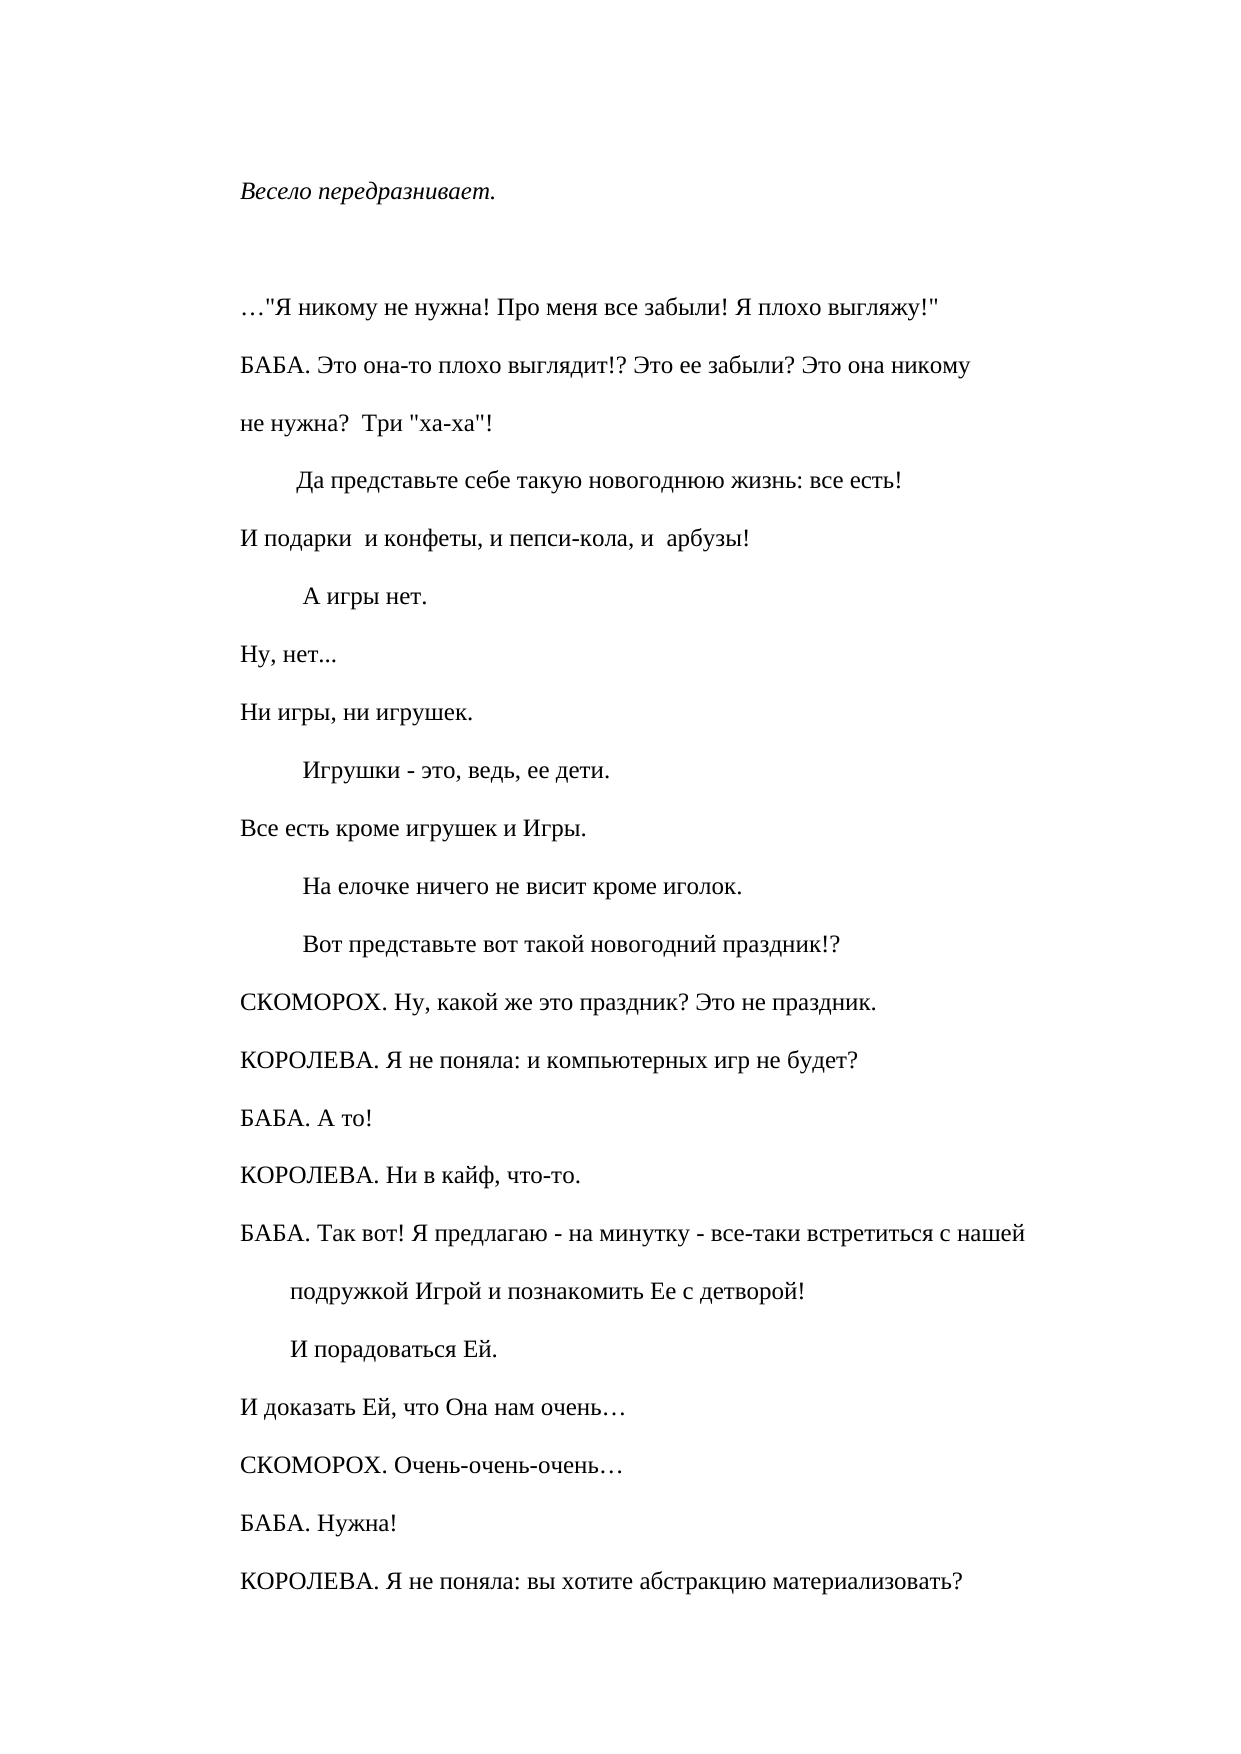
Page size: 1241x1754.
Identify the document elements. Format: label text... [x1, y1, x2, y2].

text И порадоваться Ей. [240, 1334, 1152, 1363]
text Ну, нет... [240, 639, 1152, 668]
text СКОМОРОХ. Очень-очень-очень… [240, 1450, 1152, 1479]
text И подарки и конфеты, и пепси-кола, и арбузы! [240, 523, 1152, 552]
text БАБА. А то! [240, 1103, 1152, 1131]
text БАБА. Нужна! [240, 1508, 1152, 1537]
text Все есть кроме игрушек и Игры. [240, 813, 1152, 842]
text подружкой Игрой и познакомить Ее с детворой! [240, 1276, 1152, 1305]
text не нужна? Три "ха-ха"! [240, 408, 1152, 436]
text Вот представьте вот такой новогодний праздник!? [240, 929, 1152, 958]
text БАБА. Это она-то плохо выглядит!? Это ее забыли? Это она никому [240, 350, 1152, 378]
text Ни игры, ни игрушек. [240, 697, 1152, 726]
text КОРОЛЕВА. Ни в кайф, что-то. [240, 1161, 1152, 1189]
text Весело передразнивает. [240, 176, 1152, 205]
text …"Я никому не нужна! Про меня все забыли! Я плохо выгляжу!" [240, 292, 1152, 321]
text КОРОЛЕВА. Я не поняла: вы хотите абстракцию материализовать? [240, 1566, 1152, 1595]
text КОРОЛЕВА. Я не поняла: и компьютерных игр не будет? [240, 1045, 1152, 1073]
text СКОМОРОХ. Ну, какой же это праздник? Это не праздник. [240, 987, 1152, 1016]
text Да представьте себе такую новогоднюю жизнь: все есть! [240, 466, 1152, 494]
text БАБА. Так вот! Я предлагаю - на минутку - все-таки встретиться с нашей [240, 1218, 1152, 1247]
text На елочке ничего не висит кроме иголок. [240, 871, 1152, 900]
text А игры нет. [240, 581, 1152, 610]
text Игрушки - это, ведь, ее дети. [240, 755, 1152, 784]
text И доказать Ей, что Она нам очень… [240, 1392, 1152, 1421]
